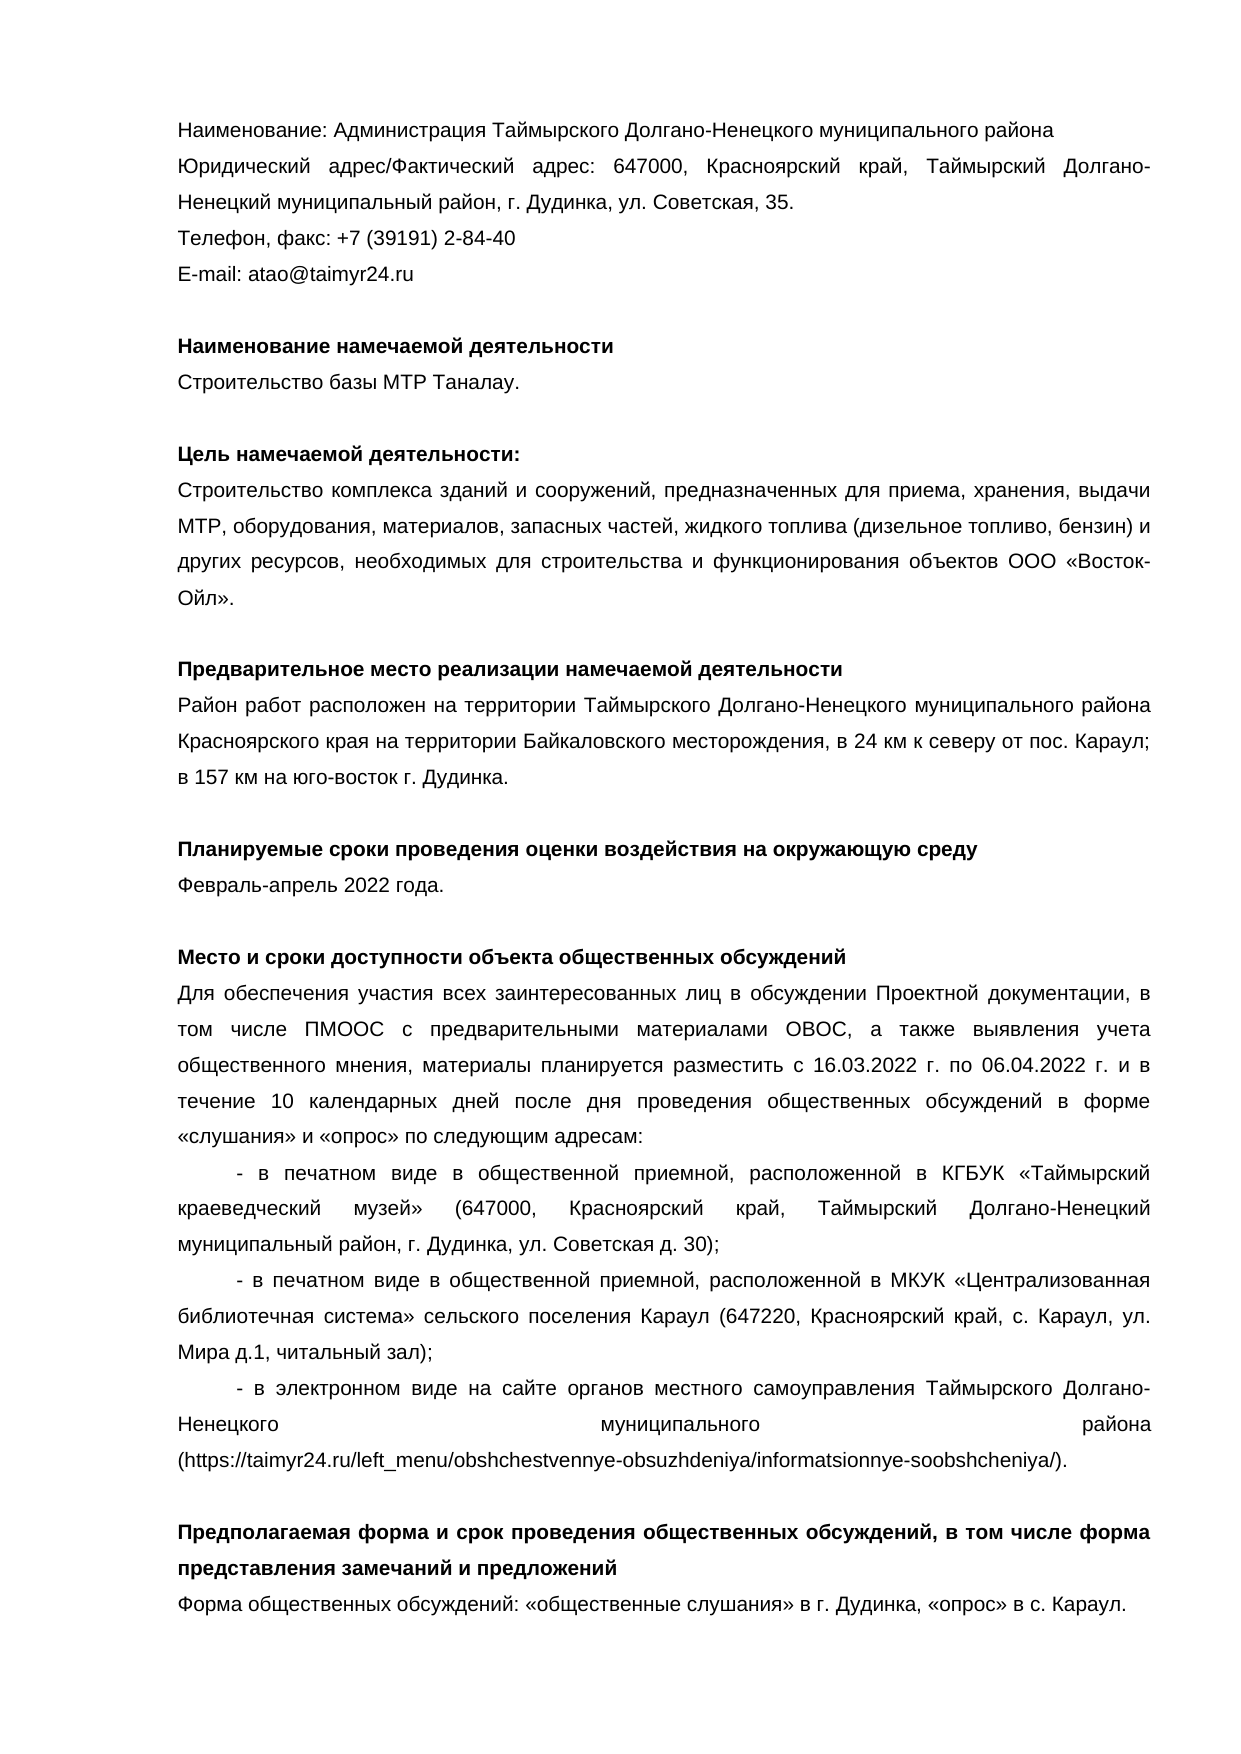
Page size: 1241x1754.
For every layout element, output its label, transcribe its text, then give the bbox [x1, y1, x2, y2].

text Цель намечаемой деятельности: [177, 442, 1152, 466]
text E-mail: atao@taimyr24.ru [177, 262, 1152, 286]
text Строительство базы МТР Таналау. [177, 370, 1152, 394]
text Предварительное место реализации намечаемой деятельности [177, 657, 1152, 681]
text Форма общественных обсуждений: «общественные слушания» в г. Дудинка, «опрос» в с. Караул. [177, 1592, 1152, 1616]
text - в печатном виде в общественной приемной, расположенной в МКУК «Централизованная библиотечная система» сельского поселения Караул (647220, Красноярский край, с. Караул, ул. Мира д.1, читальный зал); [177, 1268, 1152, 1364]
text - в печатном виде в общественной приемной, расположенной в КГБУК «Таймырский краеведческий музей» (647000, Красноярский край, Таймырский Долгано-Ненецкий муниципальный район, г. Дудинка, ул. Советская д. 30); [177, 1160, 1152, 1256]
text Предполагаемая форма и срок проведения общественных обсуждений, в том числе форма представления замечаний и предложений [177, 1520, 1152, 1579]
text Район работ расположен на территории Таймырского Долгано-Ненецкого муниципального района Красноярского края на территории Байкаловского месторождения, в 24 км к северу от пос. Караул; в 157 км на юго-восток г. Дудинка. [177, 693, 1152, 789]
text Юридический адрес/Фактический адрес: 647000, Красноярский край, Таймырский Долгано-Ненецкий муниципальный район, г. Дудинка, ул. Советская, 35. [177, 154, 1152, 214]
text - в электронном виде на сайте органов местного самоуправления Таймырского Долгано-Ненецкого муниципального района (https://taimyr24.ru/left_menu/obshchestvennye-obsuzhdeniya/informatsionnye-soobshcheniya/). [177, 1376, 1152, 1472]
text Наименование намечаемой деятельности [177, 334, 1152, 358]
text Февраль-апрель 2022 года. [177, 873, 1152, 897]
text Планируемые сроки проведения оценки воздействия на окружающую среду [177, 837, 1152, 861]
text Для обеспечения участия всех заинтересованных лиц в обсуждении Проектной документации, в том числе ПМООС с предварительными материалами ОВОС, а также выявления учета общественного мнения, материалы планируется разместить с 16.03.2022 г. по 06.04.2022 г. и в течение 10 календарных дней после дня проведения общественных обсуждений в форме «слушания» и «опрос» по следующим адресам: [177, 981, 1152, 1148]
text Место и сроки доступности объекта общественных обсуждений [177, 945, 1152, 969]
text Телефон, факс: +7 (39191) 2-84-40 [177, 226, 1152, 250]
text Наименование: Администрация Таймырского Долгано-Ненецкого муниципального района [177, 118, 1152, 142]
text Строительство комплекса зданий и сооружений, предназначенных для приема, хранения, выдачи МТР, оборудования, материалов, запасных частей, жидкого топлива (дизельное топливо, бензин) и других ресурсов, необходимых для строительства и функционирования объектов ООО «Восток-Ойл». [177, 477, 1152, 609]
